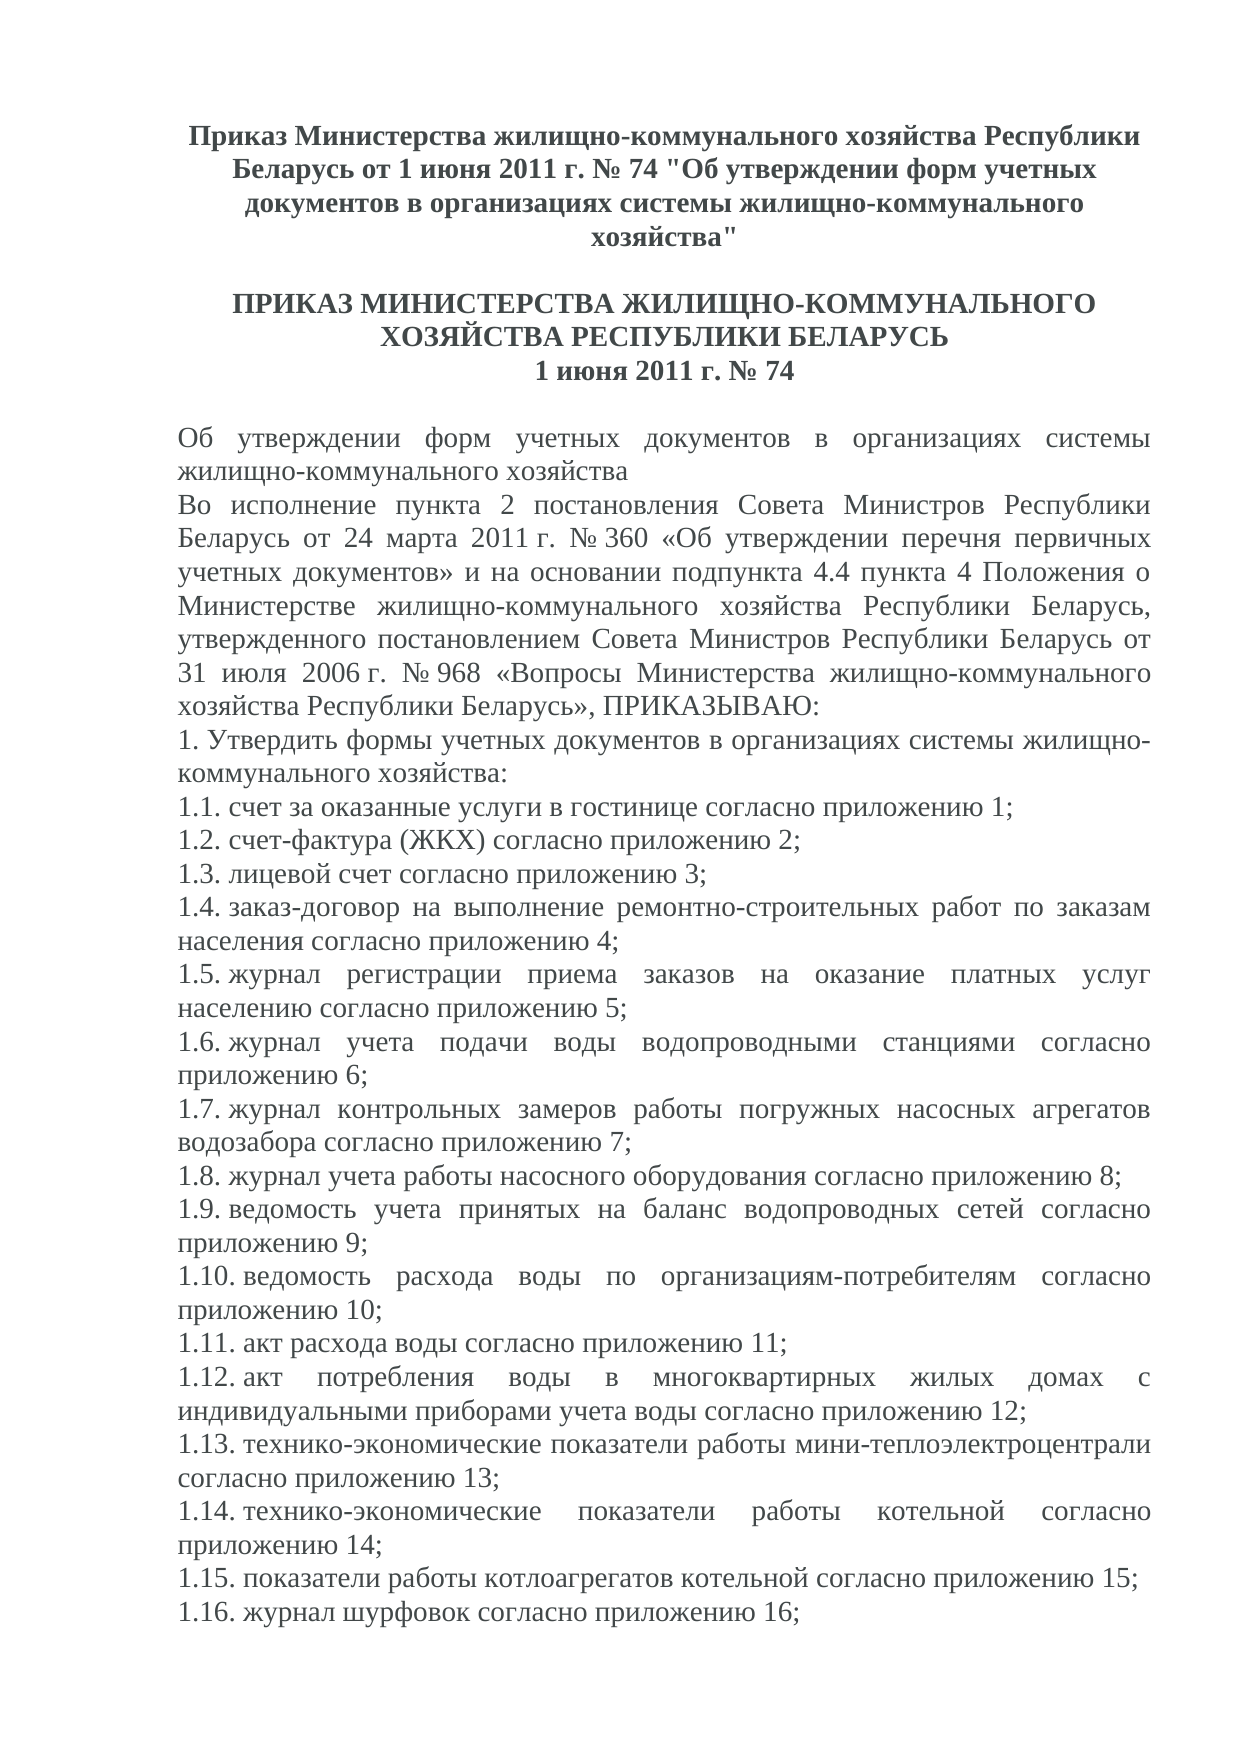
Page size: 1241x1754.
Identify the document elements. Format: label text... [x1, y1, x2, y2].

text 1.9. ведомость учета принятых на баланс водопроводных сетей согласно приложению 9; [177, 1191, 1152, 1258]
text 1.10. ведомость расхода воды по организациям-потребителям согласно приложению 10; [177, 1258, 1152, 1326]
text Приказ Министерства жилищно-коммунального хозяйства Республики Беларусь от 1 июня 2011 г. № 74 "Об утверждении форм учетных документов в организациях системы жилищно-коммунального хозяйства" [177, 118, 1152, 252]
text 1 июня 2011 г. № 74 [177, 353, 1152, 386]
text 1.7. журнал контрольных замеров работы погружных насосных агрегатов водозабора согласно приложению 7; [177, 1091, 1152, 1158]
text 1.11. акт расхода воды согласно приложению 11; [177, 1326, 1152, 1359]
text 1.2. счет-фактура (ЖКХ) согласно приложению 2; [177, 822, 1152, 856]
text 1.3. лицевой счет согласно приложению 3; [177, 856, 1152, 889]
text Во исполнение пункта 2 постановления Совета Министров Республики Беларусь от 24 марта 2011 г. № 360 «Об утверждении перечня первичных учетных документов» и на основании подпункта 4.4 пункта 4 Положения о Министерстве жилищно-коммунального хозяйства Республики Беларусь, утвержденного постановлением Совета Министров Республики Беларусь от 31 июля 2006 г. № 968 «Вопросы Министерства жилищно-коммунального хозяйства Республики Беларусь», ПРИКАЗЫВАЮ: [177, 487, 1152, 722]
text 1.15. показатели работы котлоагрегатов котельной согласно приложению 15; [177, 1560, 1152, 1594]
text Об утверждении форм учетных документов в организациях системы жилищно-коммунального хозяйства [177, 420, 1152, 487]
text 1.16. журнал шурфовок согласно приложению 16; [177, 1594, 1152, 1627]
text 1.6. журнал учета подачи воды водопроводными станциями согласно приложению 6; [177, 1024, 1152, 1091]
text 1.14. технико-экономические показатели работы котельной согласно приложению 14; [177, 1493, 1152, 1560]
text 1. Утвердить формы учетных документов в организациях системы жилищно-коммунального хозяйства: [177, 722, 1152, 789]
text 1.5. журнал регистрации приема заказов на оказание платных услуг населению согласно приложению 5; [177, 957, 1152, 1024]
text 1.4. заказ-договор на выполнение ремонтно-строительных работ по заказам населения согласно приложению 4; [177, 889, 1152, 957]
text ПРИКАЗ МИНИСТЕРСТВА ЖИЛИЩНО-КОММУНАЛЬНОГО ХОЗЯЙСТВА РЕСПУБЛИКИ БЕЛАРУСЬ [177, 286, 1152, 353]
text 1.1. счет за оказанные услуги в гостинице согласно приложению 1; [177, 789, 1152, 822]
text 1.12. акт потребления воды в многоквартирных жилых домах с индивидуальными приборами учета воды согласно приложению 12; [177, 1359, 1152, 1426]
text 1.13. технико-экономические показатели работы мини-теплоэлектроцентрали согласно приложению 13; [177, 1426, 1152, 1493]
text 1.8. журнал учета работы насосного оборудования согласно приложению 8; [177, 1158, 1152, 1191]
